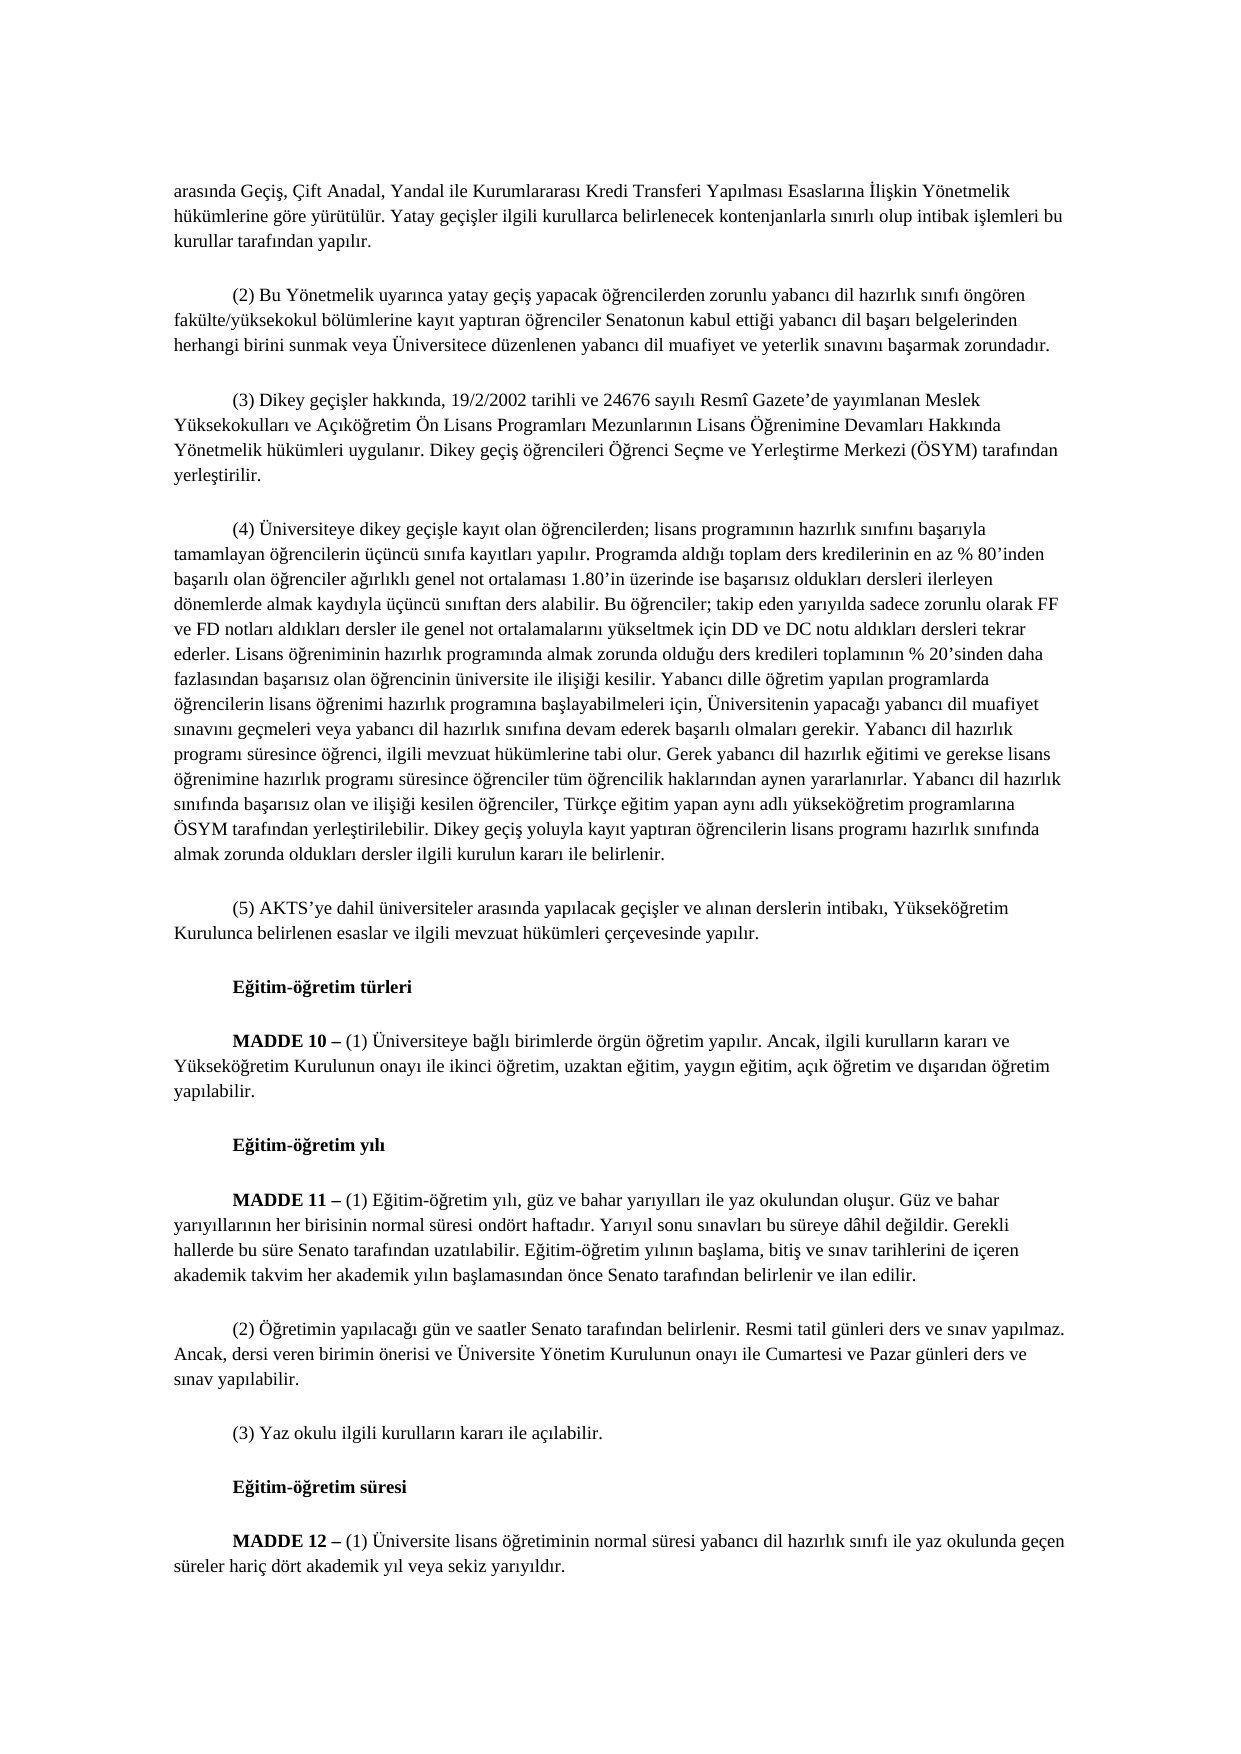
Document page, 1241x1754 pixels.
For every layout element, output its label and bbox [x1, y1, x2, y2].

table_header [146, 148, 1094, 1606]
